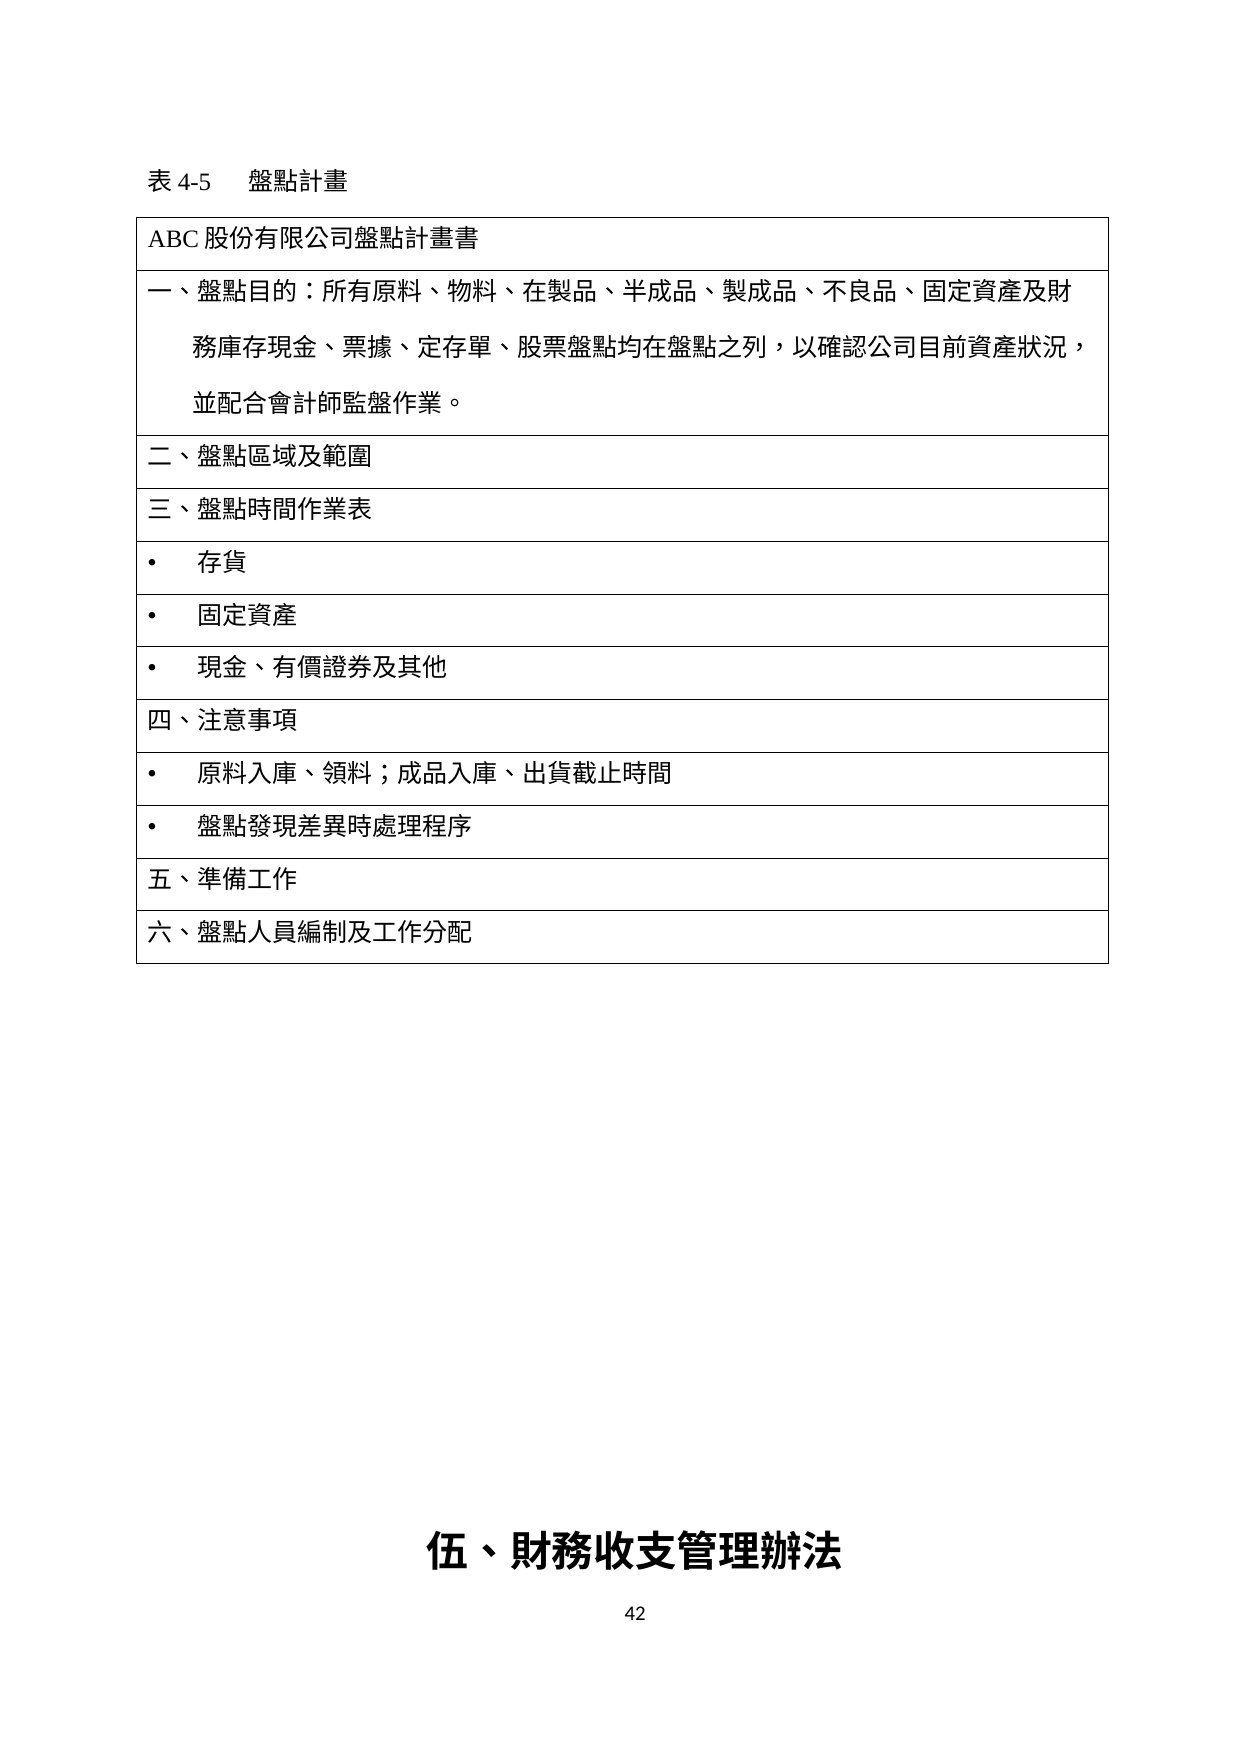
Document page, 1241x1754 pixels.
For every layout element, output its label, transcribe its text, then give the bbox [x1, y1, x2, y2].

table_cell 三、盤點時間作業表 [137, 489, 1108, 541]
table_cell 二、盤點區域及範圍 [137, 436, 1108, 488]
subtitle 伍、財務收支管理辦法 [148, 1510, 1122, 1585]
table_cell 現金、有價證券及其他 [137, 647, 1108, 699]
table_cell 六、盤點人員編制及工作分配 [137, 911, 1108, 963]
text 表4-5 盤點計畫 [148, 161, 1122, 199]
table_cell 盤點發現差異時處理程序 [137, 806, 1108, 857]
table_cell 固定資產 [137, 595, 1108, 646]
table_cell 存貨 [137, 542, 1108, 593]
table_cell 一、盤點目的：所有原料、物料、在製品、半成品、製成品、不良品、固定資產及財務庫存現金、票據、定存單、股票盤點均在盤點之列，以確認公司目前資產狀況，並配合會計師監盤作業。 [137, 271, 1108, 435]
table_cell 原料入庫、領料；成品入庫、出貨截止時間 [137, 753, 1108, 805]
table_header ABC股份有限公司盤點計畫書 [137, 218, 1108, 270]
table_cell 四、注意事項 [137, 700, 1108, 752]
table_cell 五、準備工作 [137, 859, 1108, 910]
